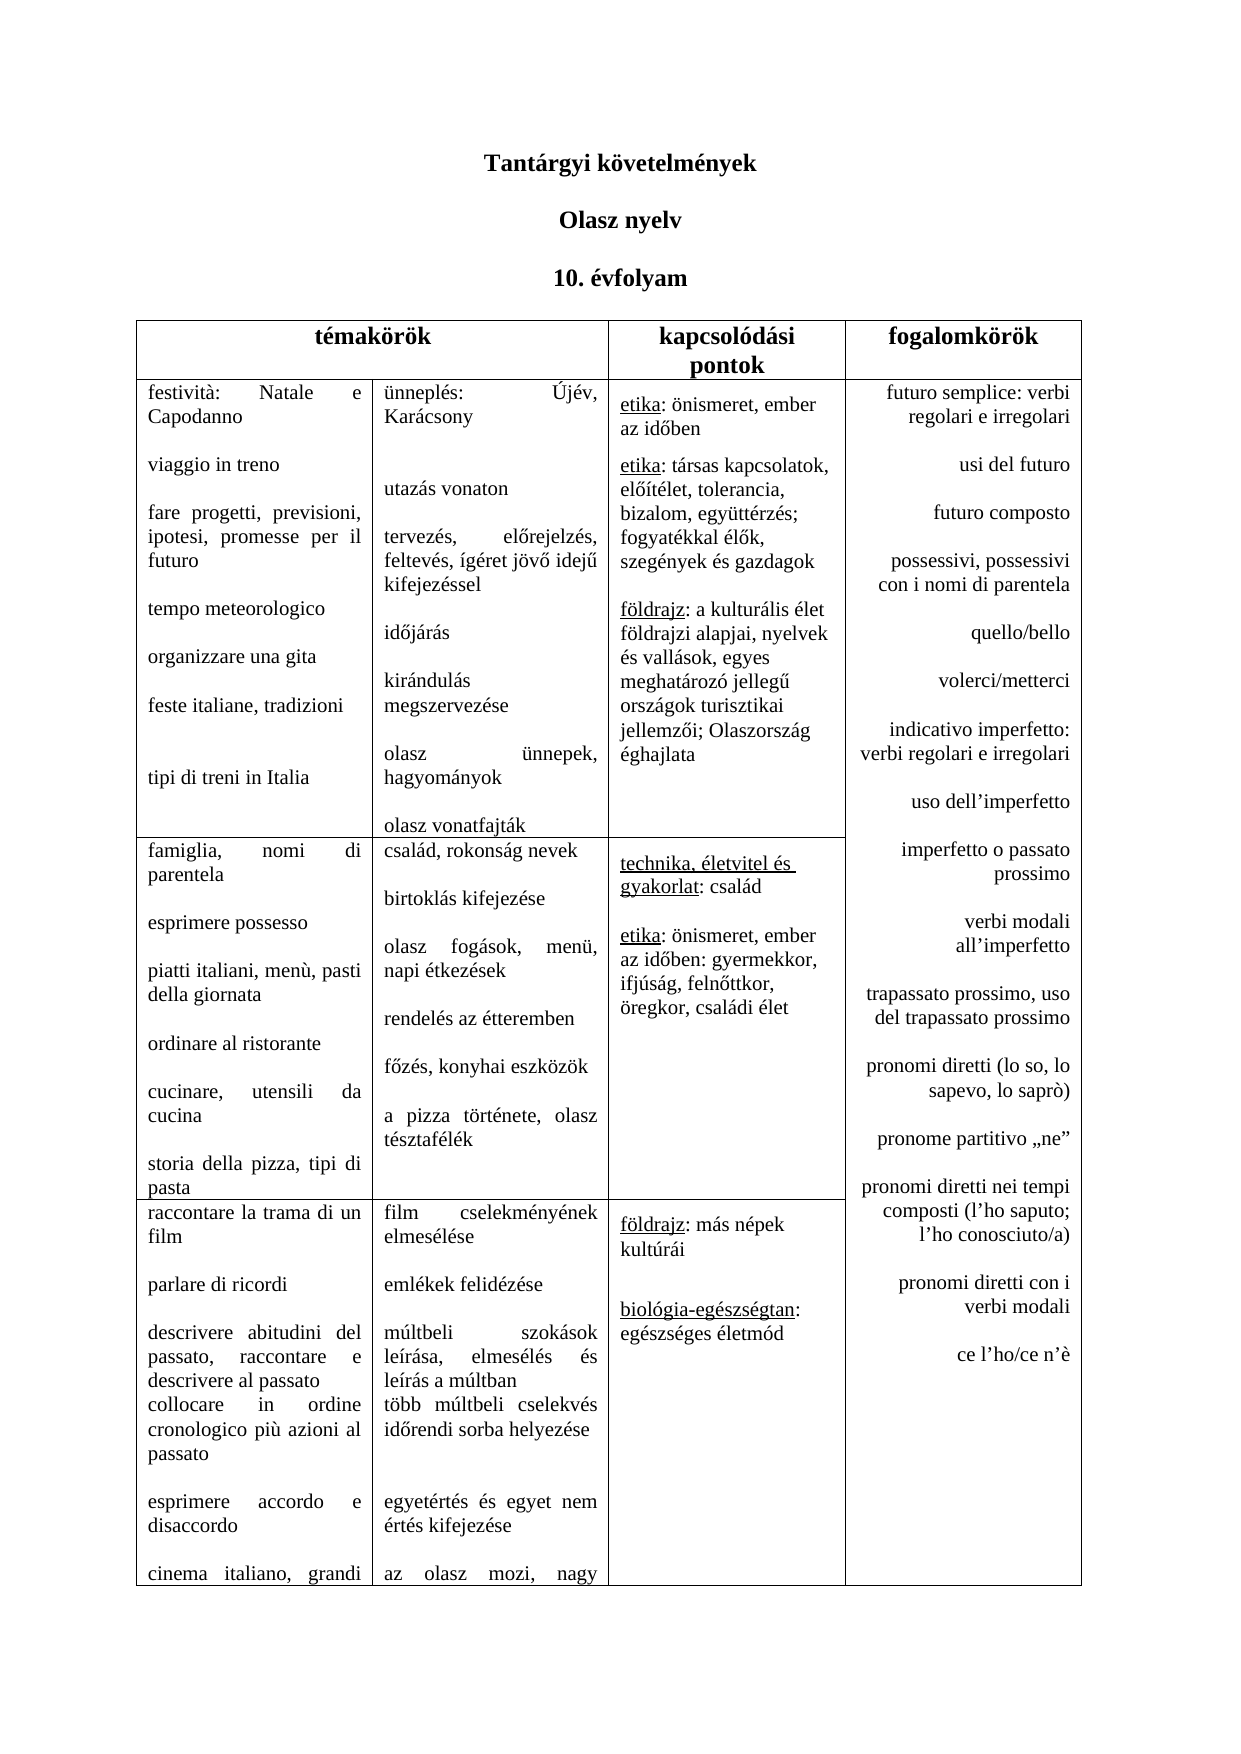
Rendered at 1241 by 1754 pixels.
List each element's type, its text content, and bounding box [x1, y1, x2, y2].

table_header témakörök [137, 321, 608, 379]
table_cell futuro semplice: verbi regolari e irregolari usi del futuro futuro composto possessivi, possessivi con i nomi di parentela quello/bello volerci/metterci indicativo imperfetto: verbi regolari e irregolari uso dell’imperfetto imperfetto o passato prossimo verbi modali all’imperfetto trapassato prossimo, uso del trapassato prossimo pronomi diretti (lo so, lo sapevo, lo saprò) pronome partitivo „ne” pronomi diretti nei tempi composti (l’ho saputo; l’ho conosciuto/a) pronomi diretti con i verbi modali ce l’ho/ce n’è [846, 380, 1081, 1585]
table_cell etika: önismeret, ember az időben etika: társas kapcsolatok, előítélet, tolerancia, bizalom, együttérzés; fogyatékkal élők, szegények és gazdagok földrajz: a kulturális élet földrajzi alapjai, nyelvek és vallások, egyes meghatározó jellegű országok turisztikai jellemzői; Olaszország éghajlata [609, 380, 845, 837]
table_header fogalomkörök [846, 321, 1081, 379]
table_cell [609, 1200, 845, 1585]
text 10. évfolyam [148, 263, 1093, 291]
table_cell ünneplés: Újév, Karácsony utazás vonaton tervezés, előrejelzés, feltevés, ígéret jövő idejű kifejezéssel időjárás kirándulás megszervezése olasz ünnepek, hagyományok olasz vonatfajták [373, 380, 608, 837]
table_cell famiglia, nomi di parentela esprimere possesso piatti italiani, menù, pasti della giornata ordinare al ristorante cucinare, utensili da cucina storia della pizza, tipi di pasta [137, 838, 372, 1199]
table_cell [373, 1200, 608, 1585]
text Olasz nyelv [148, 205, 1093, 234]
table_cell család, rokonság nevek birtoklás kifejezése olasz fogások, menü, napi étkezések rendelés az étteremben főzés, konyhai eszközök a pizza története, olasz tésztafélék [373, 838, 608, 1199]
text Tantárgyi követelmények [148, 148, 1093, 176]
table_header kapcsolódási pontok [609, 321, 845, 379]
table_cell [137, 1200, 372, 1585]
table_cell festività: Natale e Capodanno viaggio in treno fare progetti, previsioni, ipotesi, promesse per il futuro tempo meteorologico organizzare una gita feste italiane, tradizioni tipi di treni in Italia [137, 380, 372, 837]
table_cell technika, életvitel és gyakorlat: család etika: önismeret, ember az időben: gyermekkor, ifjúság, felnőttkor, öregkor, családi élet [609, 838, 845, 1199]
